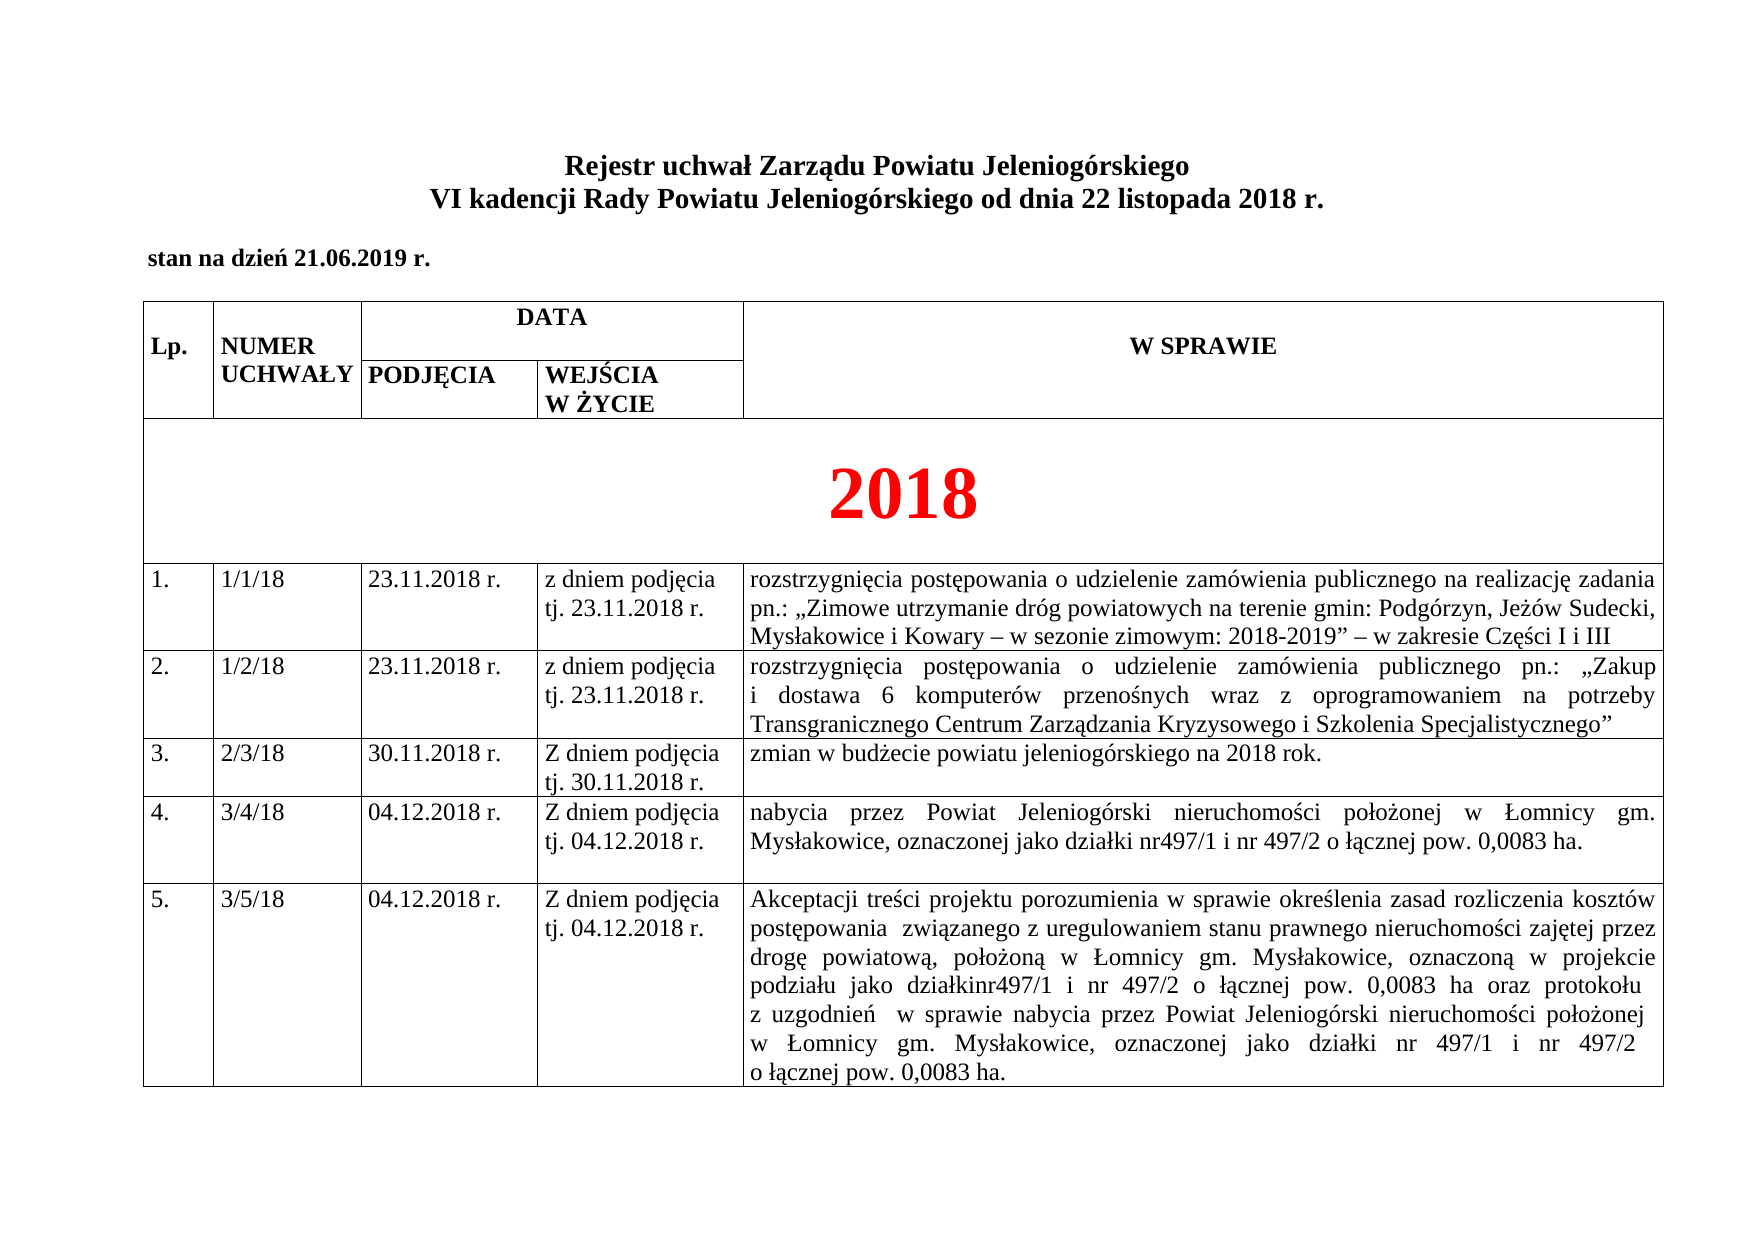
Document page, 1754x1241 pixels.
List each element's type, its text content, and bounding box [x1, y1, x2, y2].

table_cell PODJĘCIA [362, 361, 537, 418]
table_cell Z dniem podjęcia tj. 04.12.2018 r. [538, 797, 743, 883]
table_cell Akceptacji treści projektu porozumienia w sprawie określenia zasad rozliczenia kosztów postępowania związanego z uregulowaniem stanu prawnego nieruchomości zajętej przez drogę powiatową, położoną w Łomnicy gm. Mysłakowice, oznaczoną w projekcie podziału jako działkinr497/1 i nr 497/2 o łącznej pow. 0,0083 ha oraz protokołu z uzgodnień w sprawie nabycia przez Powiat Jeleniogórski nieruchomości położonej w Łomnicy gm. Mysłakowice, oznaczonej jako działki nr 497/1 i nr 497/2 o łącznej pow. 0,0083 ha. [744, 884, 1663, 1086]
table_cell 23.11.2018 r. [362, 651, 537, 737]
table_header NUMER UCHWAŁY [214, 302, 361, 418]
table_cell 23.11.2018 r. [362, 564, 537, 650]
table_cell WEJŚCIA W ŻYCIE [538, 361, 743, 418]
text stan na dzień 21.06.2019 r. [148, 243, 1606, 272]
table_header Lp. [144, 302, 213, 418]
text VI kadencji Rady Powiatu Jeleniogórskiego od dnia 22 listopada 2018 r. [148, 181, 1606, 215]
table_cell rozstrzygnięcia postępowania o udzielenie zamówienia publicznego na realizację zadania pn.: „Zimowe utrzymanie dróg powiatowych na terenie gmin: Podgórzyn, Jeżów Sudecki, Mysłakowice i Kowary – w sezonie zimowym: 2018-2019” – w zakresie Części I i III [744, 564, 1663, 650]
table_cell rozstrzygnięcia postępowania o udzielenie zamówienia publicznego pn.: „Zakup i dostawa 6 komputerów przenośnych wraz z oprogramowaniem na potrzeby Transgranicznego Centrum Zarządzania Kryzysowego i Szkolenia Specjalistycznego” [744, 651, 1663, 737]
table_cell z dniem podjęcia tj. 23.11.2018 r. [538, 564, 743, 650]
table_cell 1/2/18 [214, 651, 361, 737]
table_cell 4. [144, 797, 213, 883]
table_cell z dniem podjęcia tj. 23.11.2018 r. [538, 651, 743, 737]
table_cell 30.11.2018 r. [362, 739, 537, 796]
text Rejestr uchwał Zarządu Powiatu Jeleniogórskiego [148, 148, 1606, 181]
table_cell zmian w budżecie powiatu jeleniogórskiego na 2018 rok. [744, 739, 1663, 796]
table_cell 2/3/18 [214, 739, 361, 796]
table_cell Z dniem podjęcia tj. 30.11.2018 r. [538, 739, 743, 796]
table_cell 3. [144, 739, 213, 796]
table_cell 3/4/18 [214, 797, 361, 883]
table_cell 1/1/18 [214, 564, 361, 650]
table_cell 04.12.2018 r. [362, 797, 537, 883]
table_cell 3/5/18 [214, 884, 361, 1086]
table_header DATA [362, 302, 743, 359]
table_cell 2018 [144, 419, 1663, 563]
table_cell 04.12.2018 r. [362, 884, 537, 1086]
table_cell 1. [144, 564, 213, 650]
table_cell nabycia przez Powiat Jeleniogórski nieruchomości położonej w Łomnicy gm. Mysłakowice, oznaczonej jako działki nr497/1 i nr 497/2 o łącznej pow. 0,0083 ha. [744, 797, 1663, 883]
table_cell 2. [144, 651, 213, 737]
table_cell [538, 884, 743, 1086]
table_header W SPRAWIE [744, 302, 1663, 418]
table_cell 5. [144, 884, 213, 1086]
